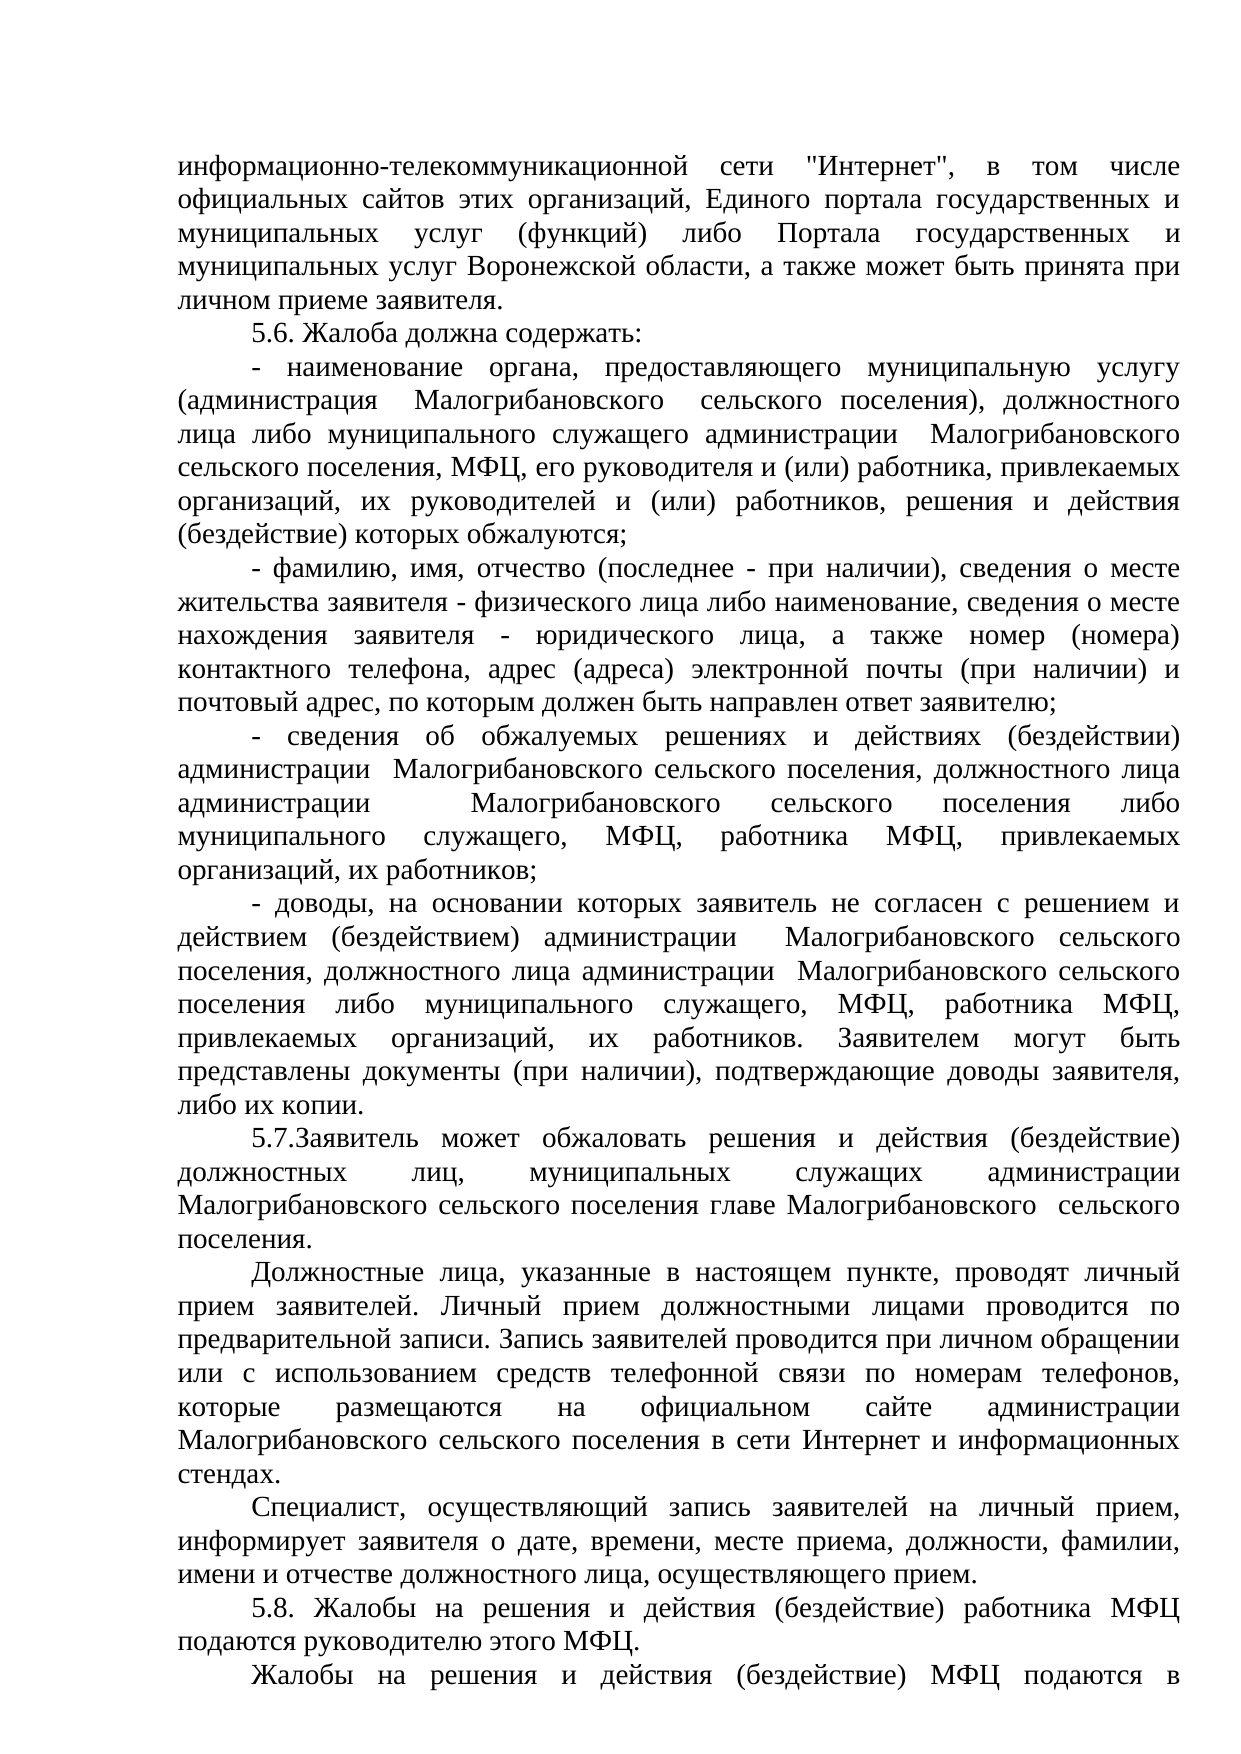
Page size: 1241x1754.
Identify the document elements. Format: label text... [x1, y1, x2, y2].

text - наименование органа, предоставляющего муниципальную услугу (администрация Малогрибановского сельского поселения), должностного лица либо муниципального служащего администрации Малогрибановского сельского поселения, МФЦ, его руководителя и (или) работника, привлекаемых организаций, их руководителей и (или) работников, решения и действия (бездействие) которых обжалуются; [177, 349, 1181, 550]
text 5.8. Жалобы на решения и действия (бездействие) работника МФЦ подаются руководителю этого МФЦ. [177, 1590, 1181, 1657]
text - сведения об обжалуемых решениях и действиях (бездействии) администрации Малогрибановского сельского поселения, должностного лица администрации Малогрибановского сельского поселения либо муниципального служащего, МФЦ, работника МФЦ, привлекаемых организаций, их работников; [177, 718, 1181, 886]
text - доводы, на основании которых заявитель не согласен с решением и действием (бездействием) администрации Малогрибановского сельского поселения, должностного лица администрации Малогрибановского сельского поселения либо муниципального служащего, МФЦ, работника МФЦ, привлекаемых организаций, их работников. Заявителем могут быть представлены документы (при наличии), подтверждающие доводы заявителя, либо их копии. [177, 886, 1181, 1120]
text - фамилию, имя, отчество (последнее - при наличии), сведения о месте жительства заявителя - физического лица либо наименование, сведения о месте нахождения заявителя - юридического лица, а также номер (номера) контактного телефона, адрес (адреса) электронной почты (при наличии) и почтовый адрес, по которым должен быть направлен ответ заявителю; [177, 550, 1181, 718]
text Должностные лица, указанные в настоящем пункте, проводят личный прием заявителей. Личный прием должностными лицами проводится по предварительной записи. Запись заявителей проводится при личном обращении или с использованием средств телефонной связи по номерам телефонов, которые размещаются на официальном сайте администрации Малогрибановского сельского поселения в сети Интернет и информационных стендах. [177, 1254, 1181, 1489]
text 5.7.Заявитель может обжаловать решения и действия (бездействие) должностных лиц, муниципальных служащих администрации Малогрибановского сельского поселения главе Малогрибановского сельского поселения. [177, 1120, 1181, 1254]
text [177, 1657, 1181, 1691]
text Специалист, осуществляющий запись заявителей на личный прием, информирует заявителя о дате, времени, месте приема, должности, фамилии, имени и отчестве должностного лица, осуществляющего прием. [177, 1489, 1181, 1590]
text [177, 148, 1181, 315]
text 5.6. Жалоба должна содержать: [177, 315, 1181, 349]
